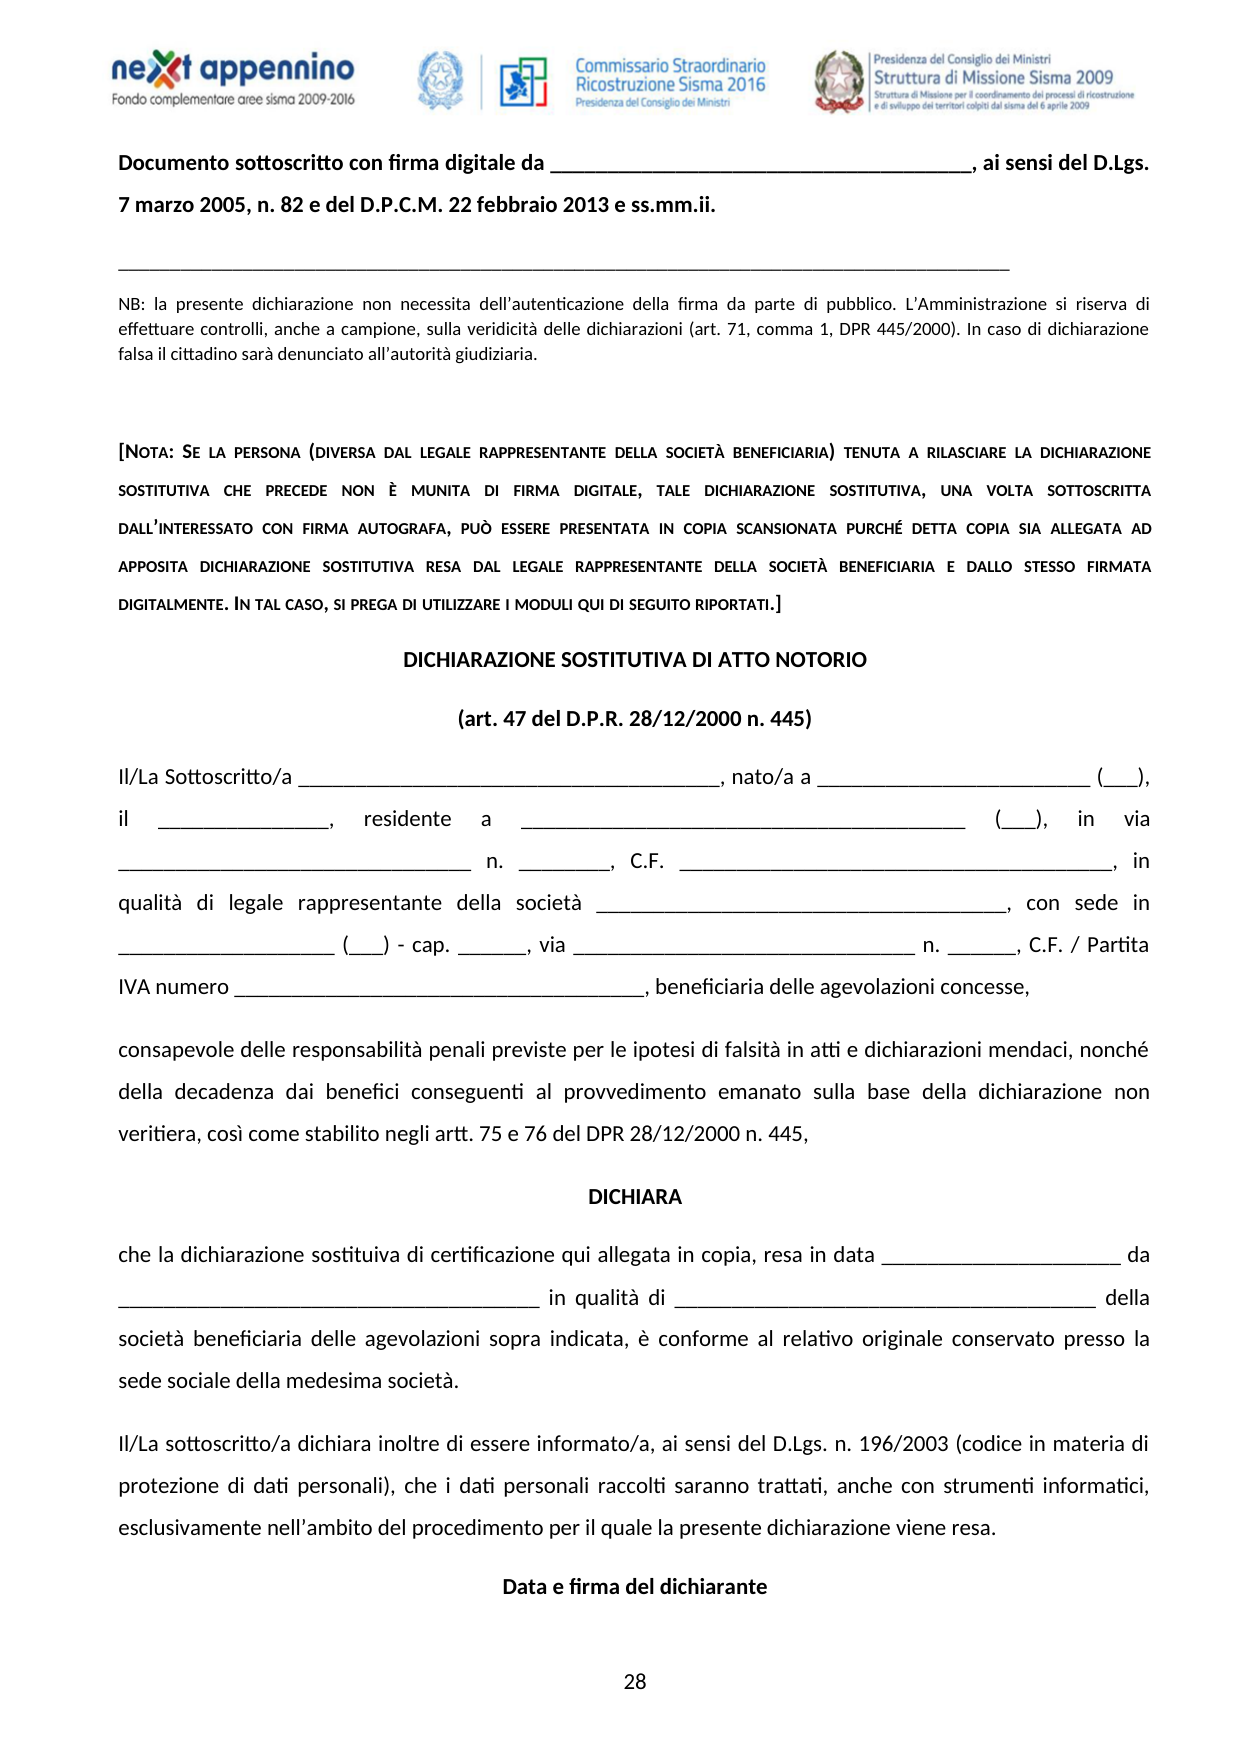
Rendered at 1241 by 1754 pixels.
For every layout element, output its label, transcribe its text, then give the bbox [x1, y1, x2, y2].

text Documento sottoscritto con firma digitale da _____________________________________, ai sensi del D.Lgs. 7 marzo 2005, n. 82 e del D.P.C.M. 22 febbraio 2013 e ss.mm.ii. [118, 148, 1152, 218]
text NB: la presente dichiarazione non necessita dell’autenticazione della firma da parte di pubblico. L’Amministrazione si riserva di effettuare controlli, anche a campione, sulla veridicità delle dichiarazioni (art. 71, comma 1, DPR 445/2000). In caso di dichiarazione falsa il cittadino sarà denunciato all’autorità giudiziaria. [118, 292, 1152, 365]
text (art. 47 del D.P.R. 28/12/2000 n. 445) [118, 704, 1152, 732]
text DICHIARA [118, 1182, 1152, 1210]
text ______________________________________________________________________________________ [118, 248, 1152, 274]
text Il/La Sottoscritto/a _____________________________________, nato/a a ________________________ (___), il _______________, residente a _______________________________________ (___), in via _______________________________ n. ________, C.F. ______________________________________, in qualità di legale rappresentante della società ____________________________________, con sede in ___________________ (___) - cap. ______, via ______________________________ n. ______, C.F. / Partita IVA numero ____________________________________, beneficiaria delle agevolazioni concesse, [118, 762, 1152, 1000]
text che la dichiarazione sostituiva di certificazione qui allegata in copia, resa in data _____________________ da _____________________________________ in qualità di _____________________________________ della società beneficiaria delle agevolazioni sopra indicata, è conforme al relativo originale conservato presso la sede sociale della medesima società. [118, 1241, 1152, 1394]
text DICHIARAZIONE SOSTITUTIVA Di ATTO NOTORIO [118, 645, 1152, 673]
text [Nota: Se la persona (diversa dal legale rappresentante della società beneficiaria) tenuta a rilasciare la dichiarazione sostitutiva che precede non è munita di firma digitale, tale dichiarazione sostitutiva, una volta sottoscritta dall’interessato con firma autografa, può essere presentata in copia scansionata purché detta copia sia allegata ad apposita dichiarazione sostitutiva resa dal legale rappresentante della società beneficiaria e dallo stesso firmata digitalmente. In tal caso, si prega di utilizzare i moduli qui di seguito riportati.] [118, 438, 1152, 616]
text Data e firma del dichiarante [118, 1572, 1152, 1600]
text Il/La sottoscritto/a dichiara inoltre di essere informato/a, ai sensi del D.Lgs. n. 196/2003 (codice in materia di protezione di dati personali), che i dati personali raccolti saranno trattati, anche con strumenti informatici, esclusivamente nell’ambito del procedimento per il quale la presente dichiarazione viene resa. [118, 1429, 1152, 1541]
picture [97, 38, 1143, 124]
text consapevole delle responsabilità penali previste per le ipotesi di falsità in atti e dichiarazioni mendaci, nonché della decadenza dai benefici conseguenti al provvedimento emanato sulla base della dichiarazione non veritiera, così come stabilito negli artt. 75 e 76 del DPR 28/12/2000 n. 445, [118, 1035, 1152, 1147]
